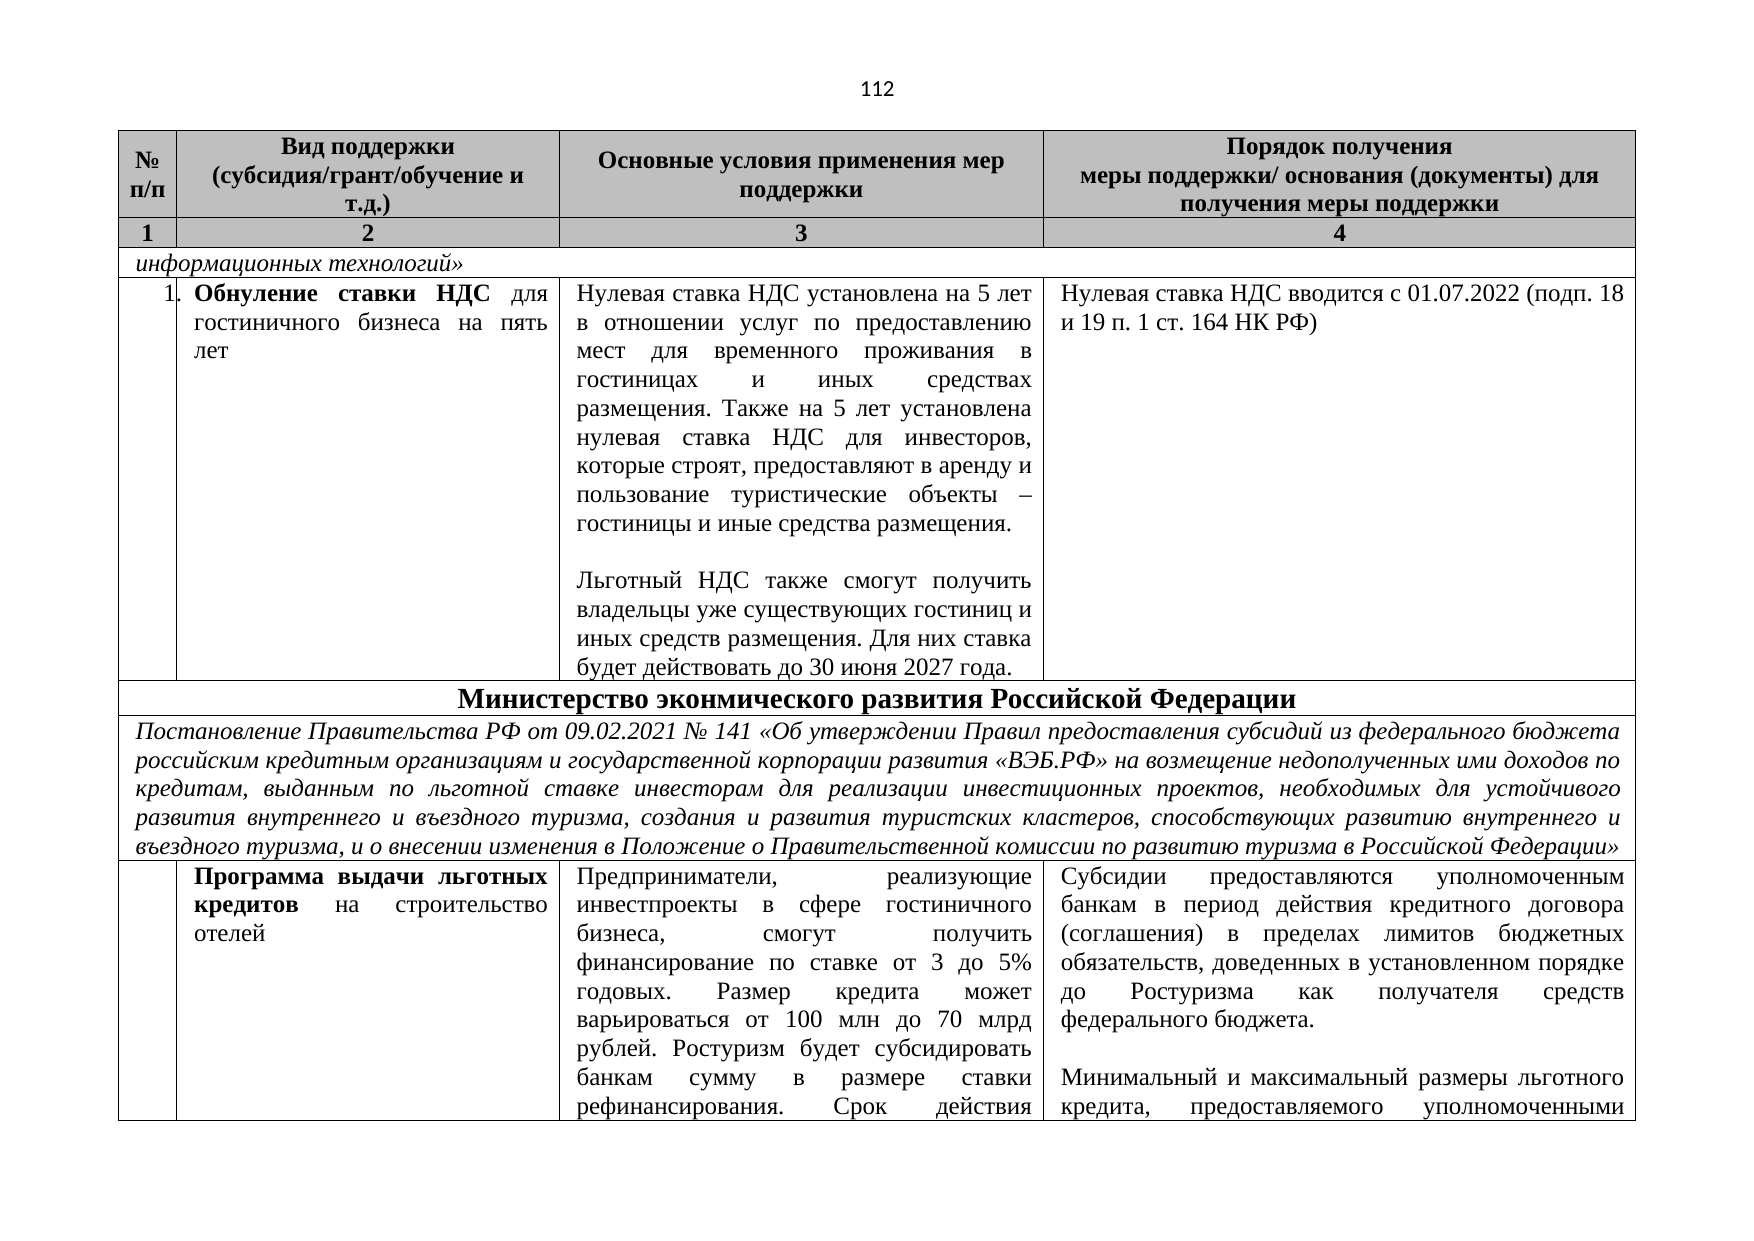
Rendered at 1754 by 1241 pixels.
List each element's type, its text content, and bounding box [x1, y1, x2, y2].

table_cell [119, 861, 176, 1119]
table_cell Федеральный закон от 26.03.2022 № 67-ФЗ «О налоговых льготах для компаний, осуществляющих деятельность в области туризма и информационных технологий» [119, 248, 1635, 277]
table_cell Нулевая ставка НДС установлена на 5 лет в отношении услуг по предоставлению мест для временного проживания в гостиницах и иных средствах размещения. Также на 5 лет установлена нулевая ставка НДС для инвесторов, которые строят, предоставляют в аренду и пользование туристические объекты – гостиницы и иные средства размещения. Льготный НДС также смогут получить владельцы уже существующих гостиниц и иных средств размещения. Для них ставка будет действовать до 30 июня 2027 года. [560, 278, 1043, 680]
table_cell Министерство эконмического развития Российской Федерации [119, 681, 1635, 715]
table_cell Программа выдачи льготных кредитов на строительство отелей [177, 861, 559, 1119]
table_cell 1 [119, 218, 176, 247]
table_header Вид поддержки (субсидия/грант/обучение и т.д.) [177, 131, 559, 217]
table_cell 4 [1044, 218, 1635, 247]
table_cell [119, 278, 176, 680]
table_cell Постановление Правительства РФ от 09.02.2021 № 141 «Об утверждении Правил предоставления субсидий из федерального бюджета российским кредитным организациям и государственной корпорации развития «ВЭБ.РФ» на возмещение недополученных ими доходов по кредитам, выданным по льготной ставке инвесторам для реализации инвестиционных проектов, необходимых для устойчивого развития внутреннего и въездного туризма, создания и развития туристских кластеров, способствующих развитию внутреннего и въездного туризма, и о внесении изменения в Положение о Правительственной комиссии по развитию туризма в Российской Федерации» [119, 716, 1635, 860]
table_cell Обнуление ставки НДС для гостиничного бизнеса на пять лет [177, 278, 559, 680]
table_header № п/п [119, 131, 176, 217]
table_header Порядок получения меры поддержки/ основания (документы) для получения меры поддержки [1044, 131, 1635, 217]
table_cell Нулевая ставка НДС вводится с 01.07.2022 (подп. 18 и 19 п. 1 ст. 164 НК РФ) [1044, 278, 1635, 680]
table_cell 3 [560, 218, 1043, 247]
table_cell 2 [177, 218, 559, 247]
table_header Основные условия применения мер поддержки [560, 131, 1043, 217]
